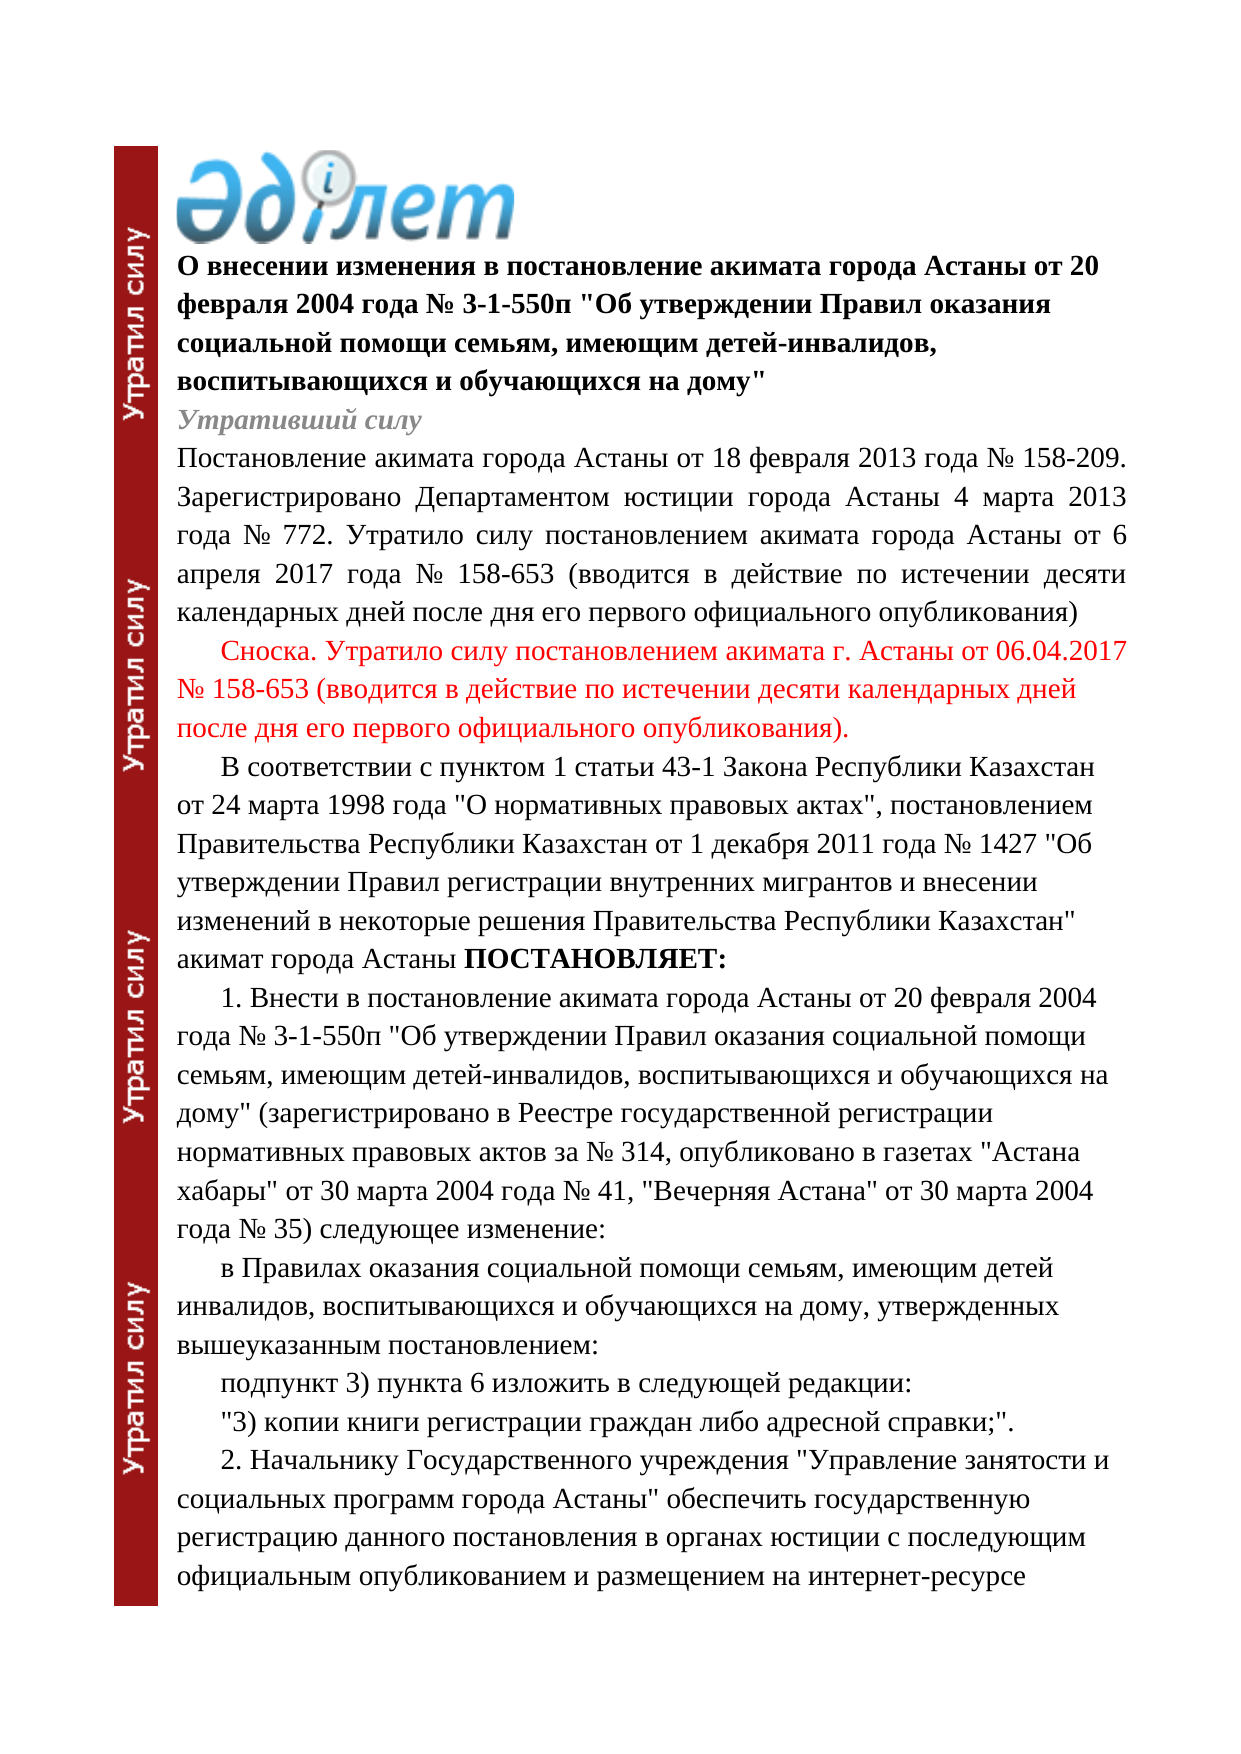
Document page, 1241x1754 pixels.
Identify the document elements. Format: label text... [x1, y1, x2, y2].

picture [114, 435, 158, 440]
picture [114, 397, 158, 402]
text Постановление акимата города Астаны от 18 февраля 2013 года № 158-209. Зарегистрировано Департаментом юстиции города Астаны 4 марта 2013 года № 772. Утратило силу постановлением акимата города Астаны от 6 апреля 2017 года № 158-653 (вводится в действие по истечении десяти календарных дней после дня его первого официального опубликования) [112, 440, 1128, 628]
picture [114, 1592, 158, 1606]
text Утративший силу [112, 402, 1128, 435]
text О внесении изменения в постановление акимата города Астаны от 20 февраля 2004 года № 3-1-550п "Об утверждении Правил оказания социальной помощи семьям, имеющим детей-инвалидов, воспитывающихся и обучающихся на дому" [112, 248, 1128, 397]
picture [176, 150, 515, 244]
picture [114, 146, 158, 248]
picture [114, 628, 158, 633]
